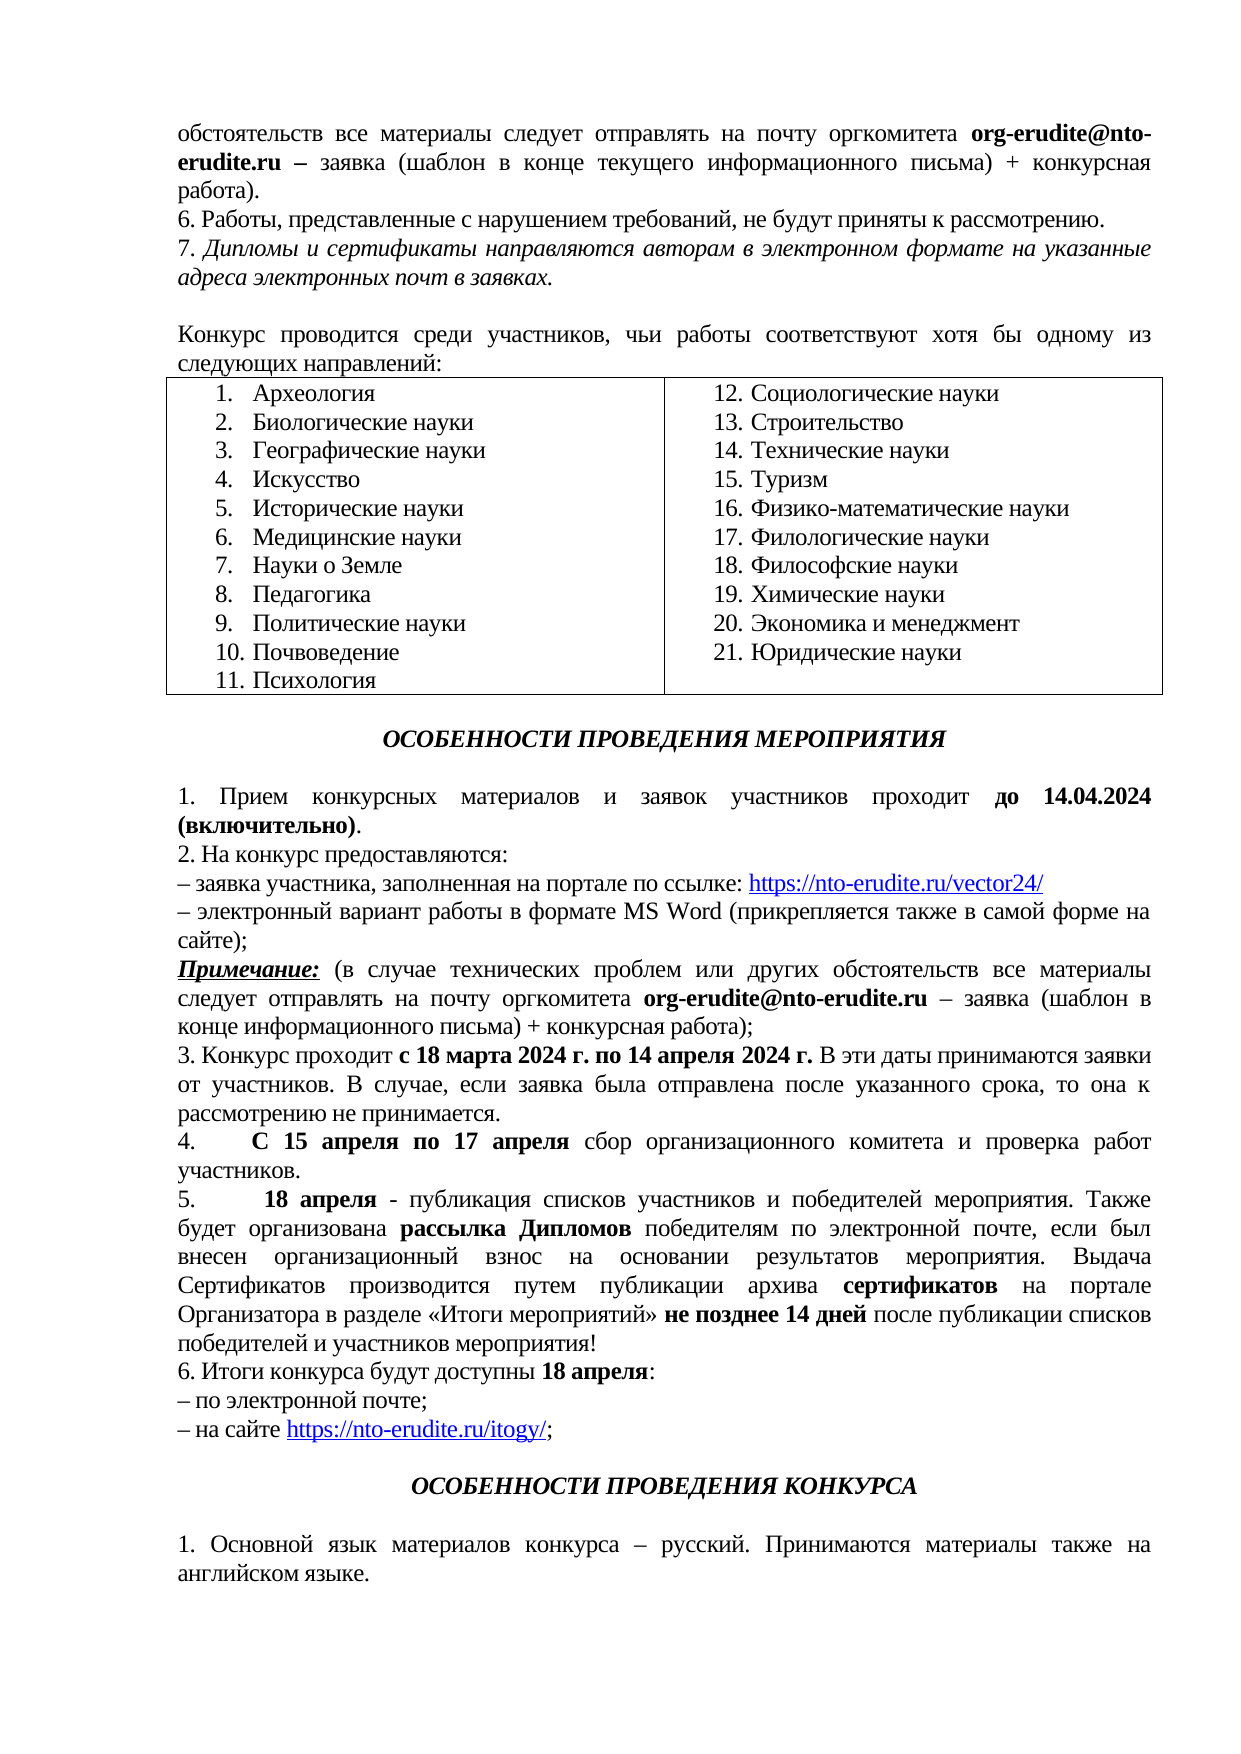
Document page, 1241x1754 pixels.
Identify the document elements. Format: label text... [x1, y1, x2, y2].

text 1. Прием конкурсных материалов и заявок участников проходит до 14.04.2024 (включительно). [177, 781, 1152, 839]
table_header Социологические науки Строительство Технические науки Туризм Физико-математические науки Филологические науки Философские науки Химические науки Экономика и менеджмент Юридические науки [665, 378, 1162, 694]
text – по электронной почте; [177, 1385, 1152, 1414]
text ОСОБЕННОСТИ ПРОВЕДЕНИЯ МЕРОПРИЯТИЯ [177, 724, 1152, 753]
text – на сайте https://nto-erudite.ru/itogy/; [177, 1414, 1152, 1443]
table_header Археология Биологические науки Географические науки Искусство Исторические науки Медицинские науки Науки о Земле Педагогика Политические науки Почвоведение Психология [167, 378, 664, 694]
text Конкурс проводится среди участников, чьи работы соответствуют хотя бы одному из следующих направлений: [177, 319, 1152, 377]
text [177, 118, 1152, 204]
text 4. С 15 апреля по 17 апреля сбор организационного комитета и проверка работ участников. [177, 1126, 1152, 1184]
text ОСОБЕННОСТИ ПРОВЕДЕНИЯ КОНКУРСА [177, 1471, 1152, 1500]
text 6. Итоги конкурса будут доступны 18 апреля: [177, 1356, 1152, 1385]
text 5. 18 апреля - публикация списков участников и победителей мероприятия. Также будет организована рассылка Дипломов победителям по электронной почте, если был внесен организационный взнос на основании результатов мероприятия. Выдача Сертификатов производится путем публикации архива сертификатов на портале Организатора в разделе «Итоги мероприятий» не позднее 14 дней после публикации списков победителей и участников мероприятия! [177, 1184, 1152, 1356]
text 7. Дипломы и сертификаты направляются авторам в электронном формате на указанные адреса электронных почт в заявках. [177, 233, 1152, 291]
text 6. Работы, представленные с нарушением требований, не будут приняты к рассмотрению. [177, 204, 1152, 233]
text Примечание: (в случае технических проблем или других обстоятельств все материалы следует отправлять на почту оргкомитета org-erudite@nto-erudite.ru – заявка (шаблон в конце информационного письма) + конкурсная работа); [177, 954, 1152, 1040]
text 1. Основной язык материалов конкурса – русский. Принимаются материалы также на английском языке. [177, 1529, 1152, 1586]
text 3. Конкурс проходит с 18 марта 2024 г. по 14 апреля 2024 г. В эти даты принимаются заявки от участников. В случае, если заявка была отправлена после указанного срока, то она к рассмотрению не принимается. [177, 1040, 1152, 1126]
text 2. На конкурс предоставляются: [177, 839, 1152, 868]
text – заявка участника, заполненная на портале по ссылке: https://nto-erudite.ru/vector24/ [177, 868, 1152, 896]
text – электронный вариант работы в формате MS Word (прикрепляется также в самой форме на сайте); [177, 896, 1152, 954]
